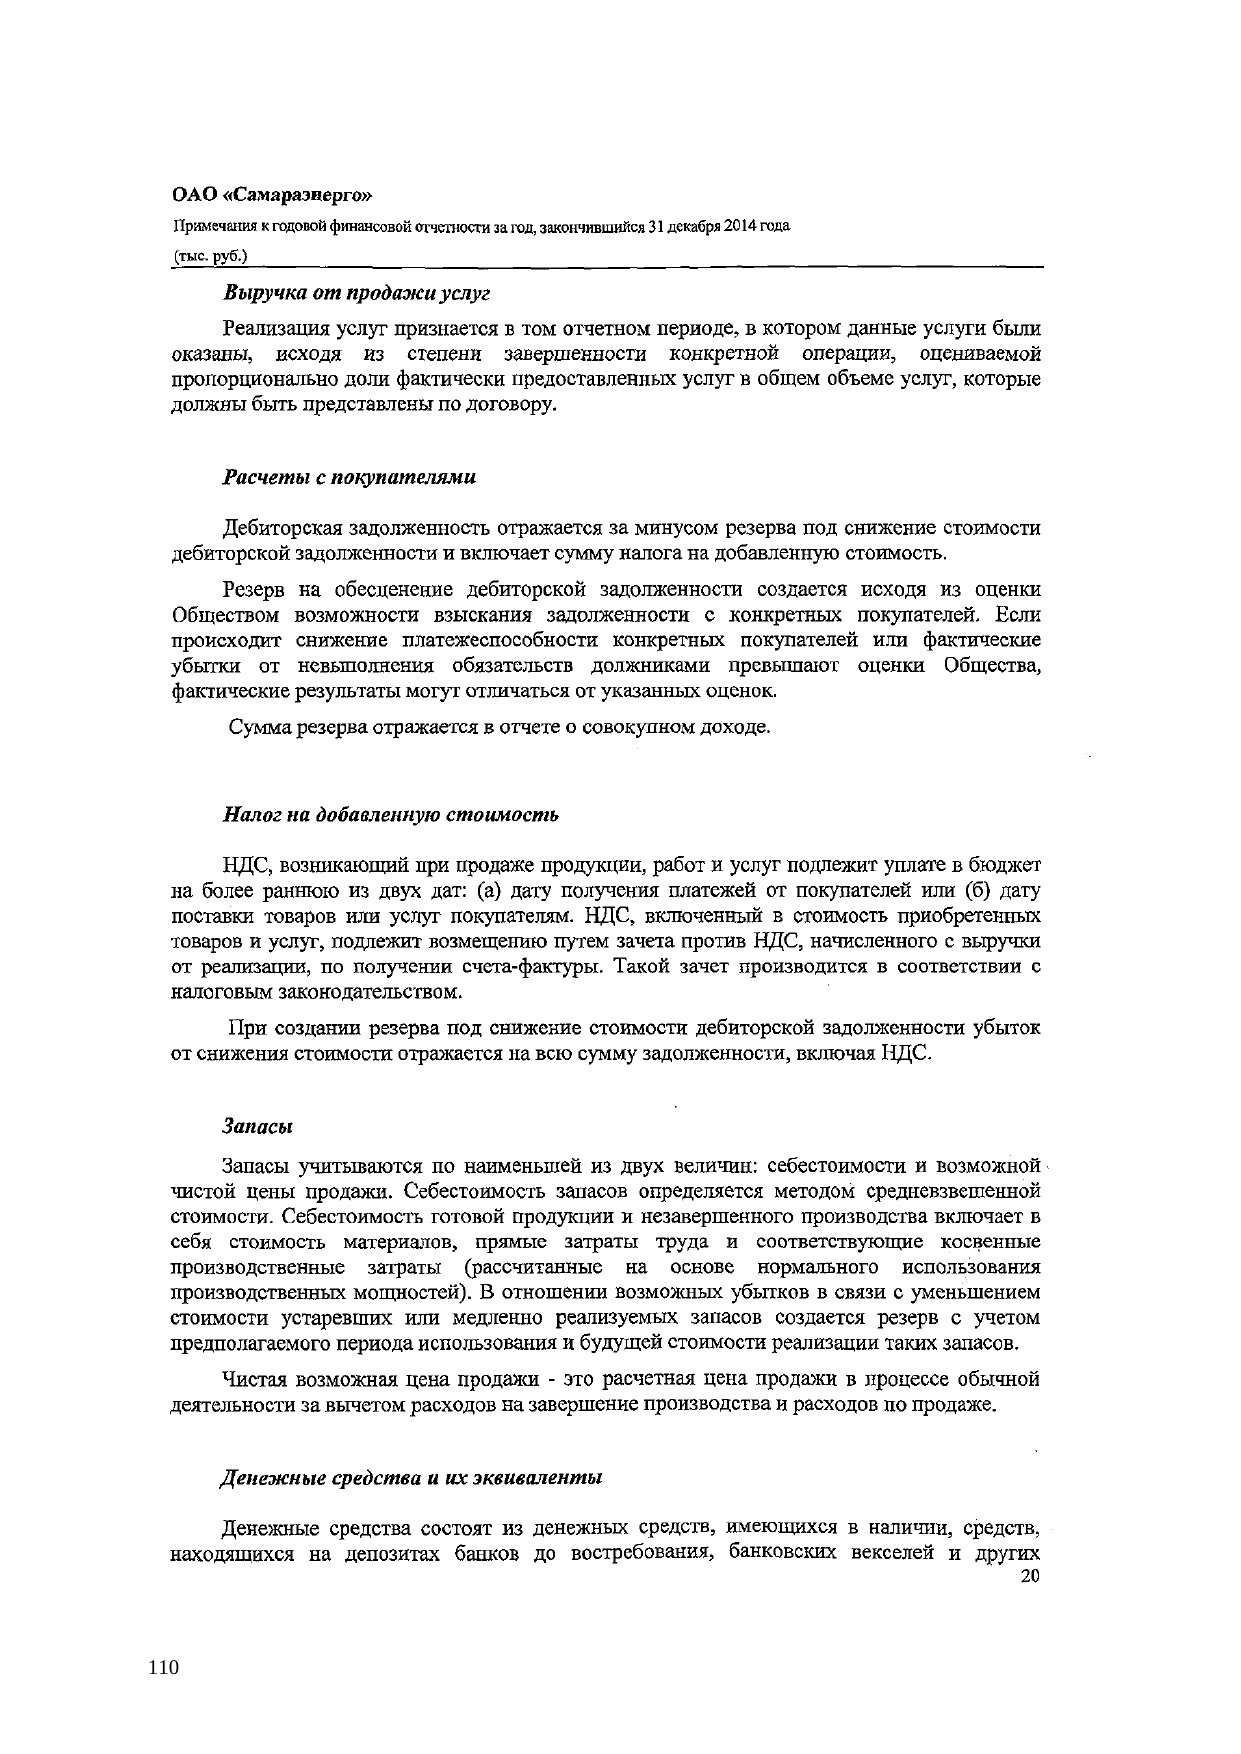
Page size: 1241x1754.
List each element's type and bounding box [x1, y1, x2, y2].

picture [147, 118, 1123, 1636]
